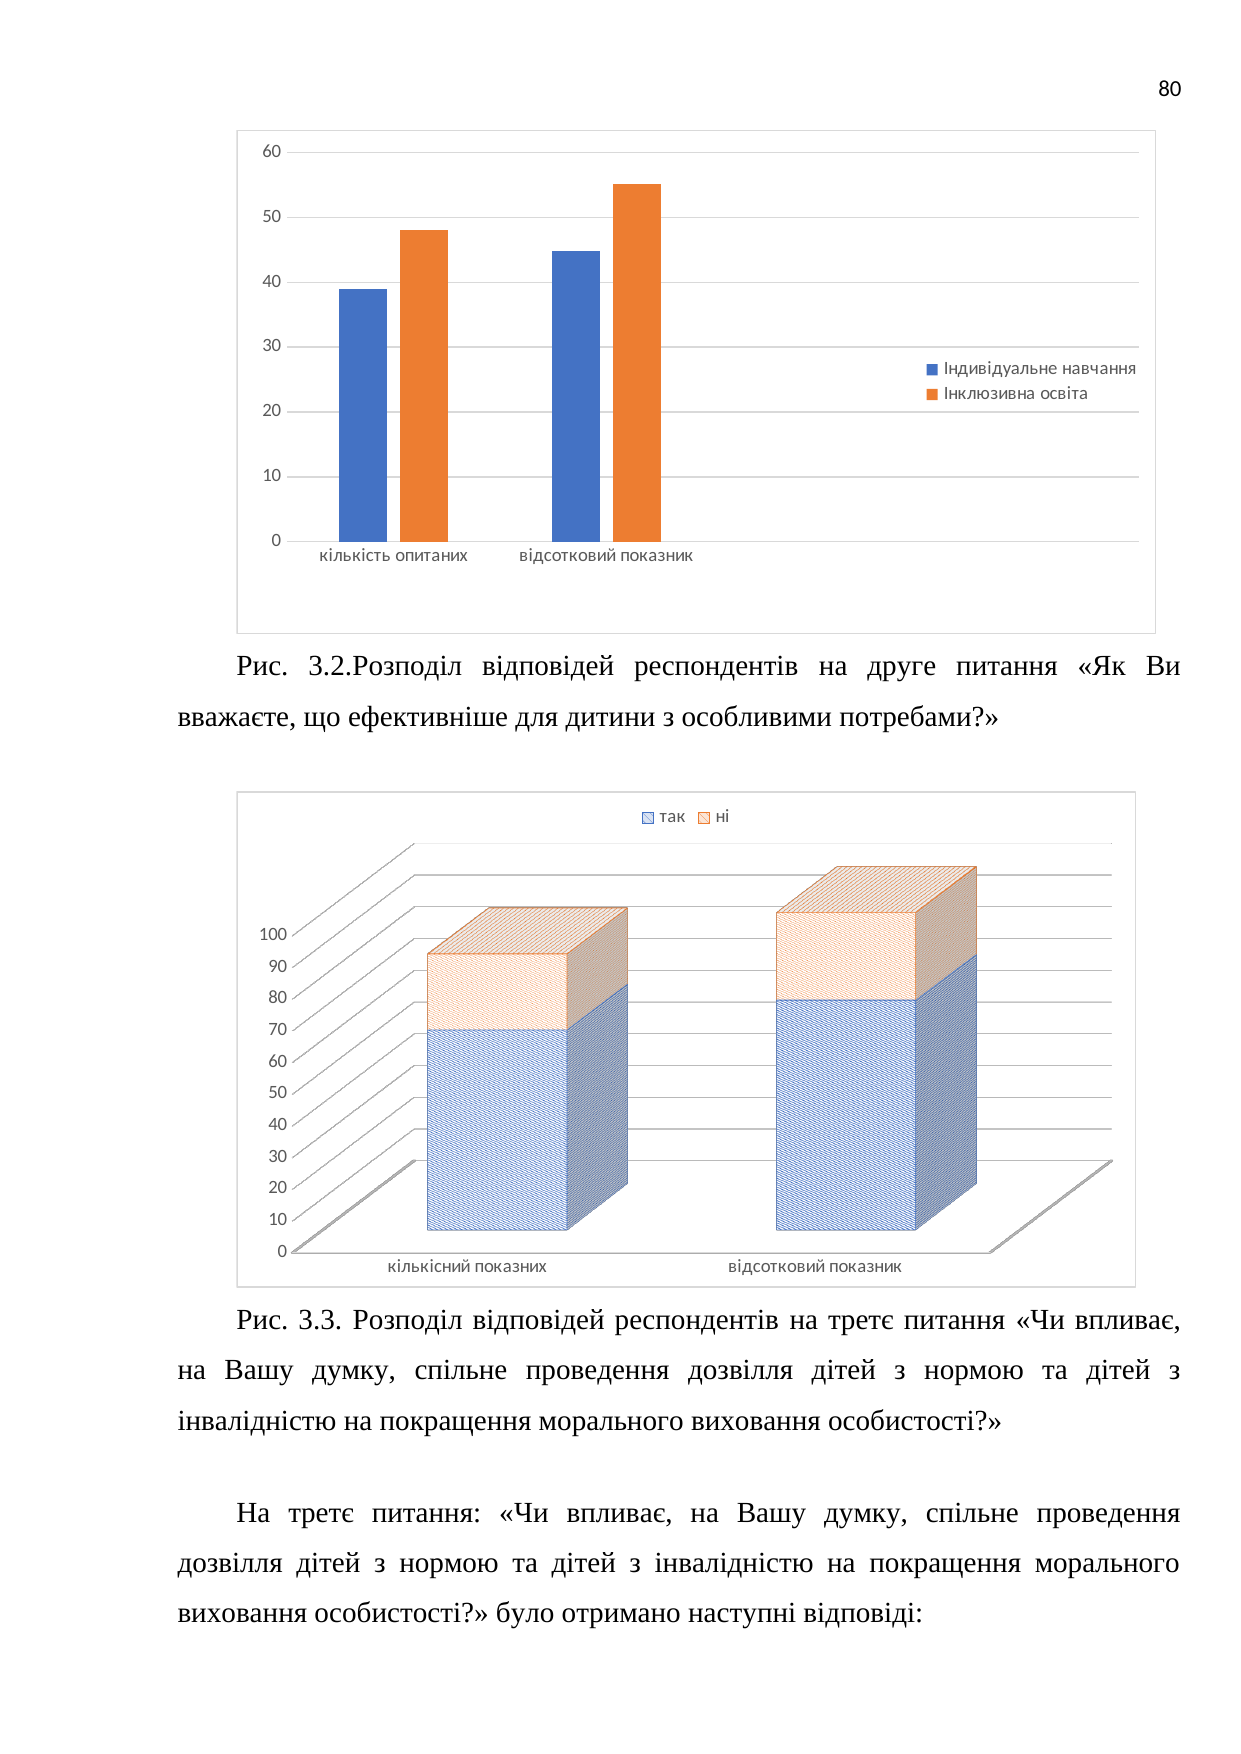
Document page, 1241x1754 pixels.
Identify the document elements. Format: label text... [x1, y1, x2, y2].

text Рис. 3.3. Розподіл відповідей респондентів на третє питання «Чи впливає, на Вашу думку, спільне проведення дозвілля дітей з нормою та дітей з інвалідністю на покращення морального виховання особистості?» [177, 1302, 1181, 1436]
text Рис. 3.2.Розподіл відповідей респондентів на друге питання «Як Ви вважаєте, що ефективніше для дитини з особливими потребами?» [177, 648, 1181, 732]
list На третє питання: «Чи впливає, на Вашу думку, спільне проведення дозвілля дітей з нормою та дітей з інвалідністю на покращення морального виховання особистості?» було отримано наступні відповіді: [177, 1495, 1181, 1629]
